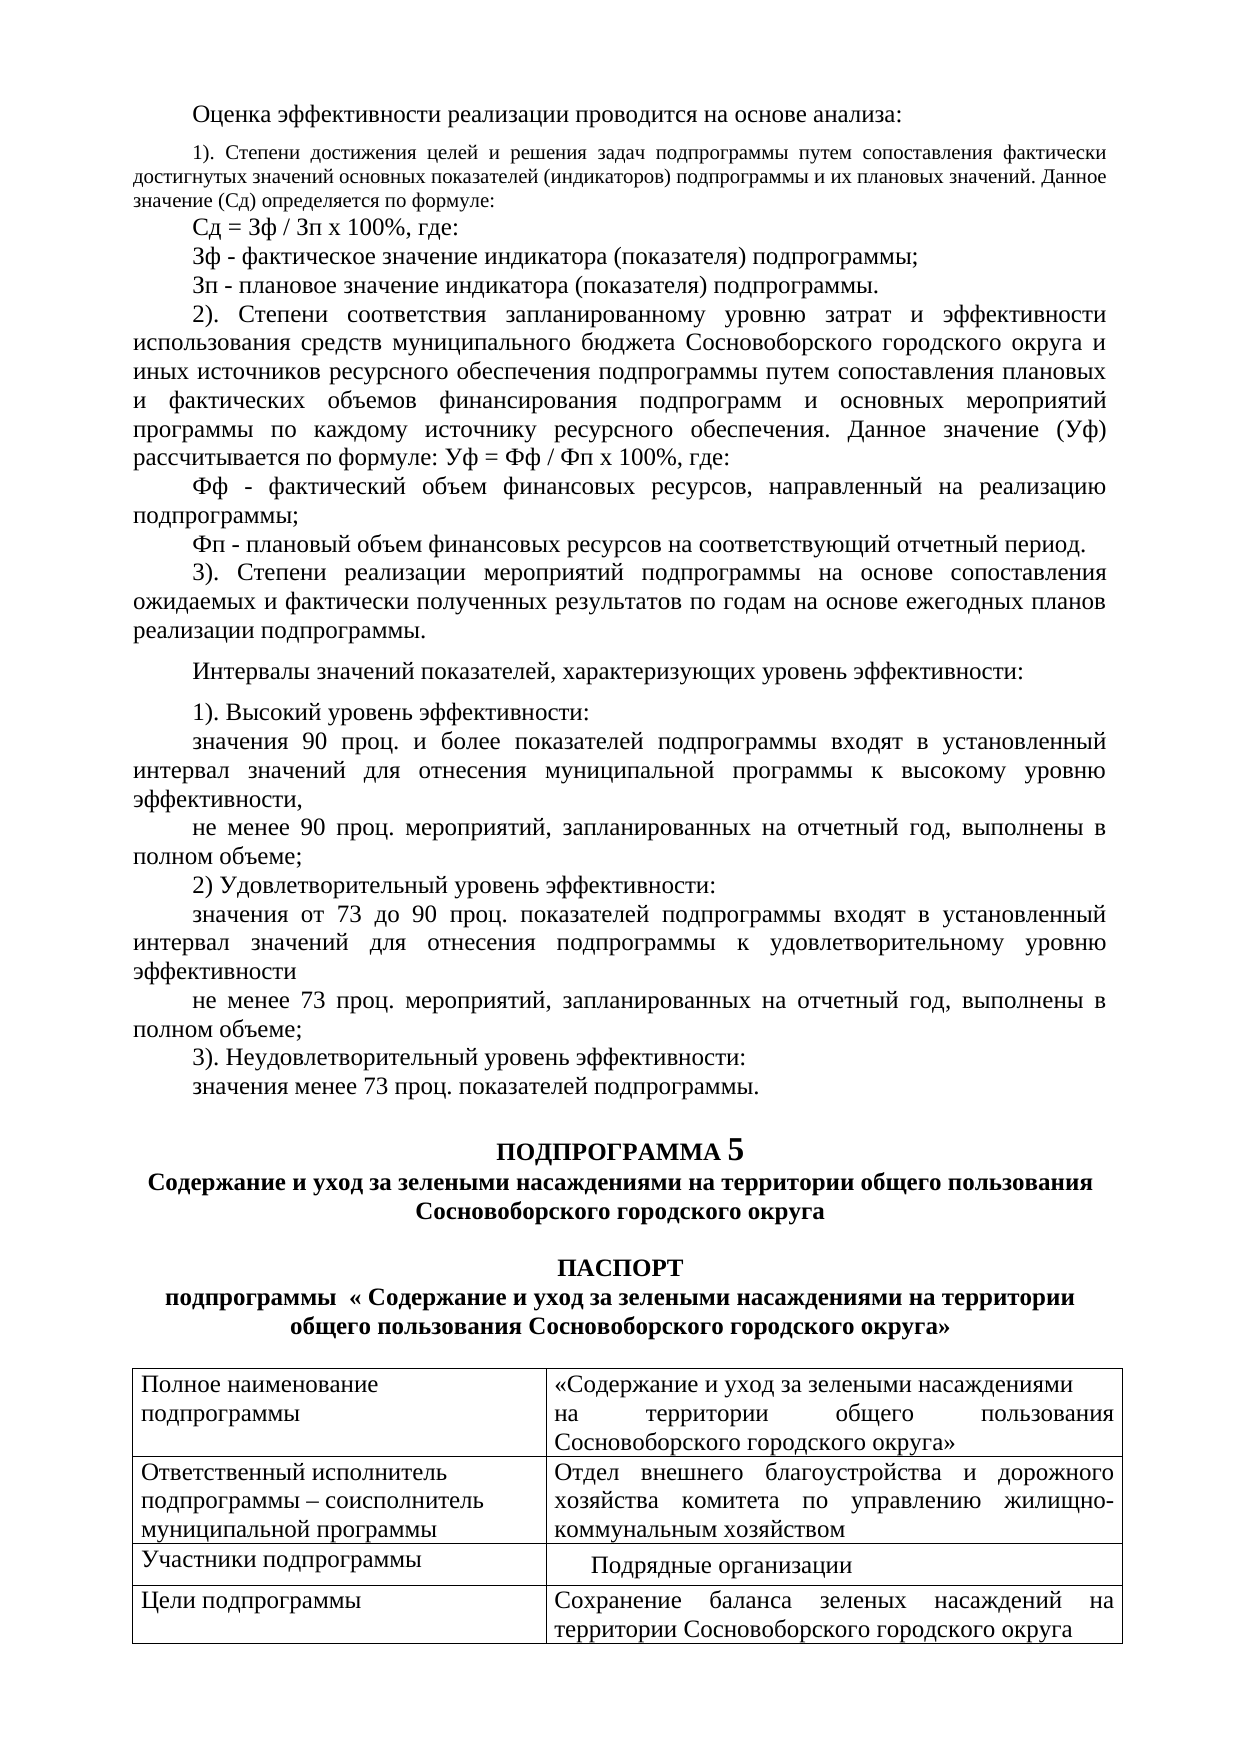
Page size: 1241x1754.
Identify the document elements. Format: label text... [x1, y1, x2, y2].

text Оценка эффективности реализации проводится на основе анализа: [133, 99, 1107, 128]
text не менее 73 проц. мероприятий, запланированных на отчетный год, выполнены в полном объеме; [133, 985, 1107, 1042]
text 3). Степени реализации мероприятий подпрограммы на основе сопоставления ожидаемых и фактически полученных результатов по годам на основе ежегодных планов реализации подпрограммы. [133, 557, 1107, 644]
text значения от 73 до 90 проц. показателей подпрограммы входят в установленный интервал значений для отнесения подпрограммы к удовлетворительному уровню эффективности [133, 899, 1107, 985]
table_cell Участники подпрограммы [133, 1544, 546, 1584]
text не менее 90 проц. мероприятий, запланированных на отчетный год, выполнены в полном объеме; [133, 812, 1107, 870]
text ПОДПРОГРАММА 5 [133, 1129, 1107, 1167]
text Фп - плановый объем финансовых ресурсов на соответствующий отчетный период. [133, 529, 1107, 557]
table_header Полное наименование подпрограммы [133, 1369, 546, 1456]
text Сд = Зф / Зп x 100%, где: [133, 212, 1107, 241]
text 1). Степени достижения целей и решения задач подпрограммы путем сопоставления фактически достигнутых значений основных показателей (индикаторов) подпрограммы и их плановых значений. Данное значение (Сд) определяется по формуле: [133, 140, 1107, 212]
text Сосновоборского городского округа [133, 1196, 1107, 1224]
text Фф - фактический объем финансовых ресурсов, направленный на реализацию подпрограммы; [133, 471, 1107, 529]
text Интервалы значений показателей, характеризующих уровень эффективности: [133, 656, 1107, 685]
text Зп - плановое значение индикатора (показателя) подпрограммы. [133, 270, 1107, 299]
text 3). Неудовлетворительный уровень эффективности: [133, 1042, 1107, 1071]
table_cell Отдел внешнего благоустройства и дорожного хозяйства комитета по управлению жилищно-коммунальным хозяйством [547, 1457, 1122, 1543]
text подпрограммы « Содержание и уход за зелеными насаждениями на территории общего пользования Сосновоборского городского округа» [133, 1282, 1107, 1339]
text ПАСПОРТ [133, 1253, 1107, 1282]
text 2) Удовлетворительный уровень эффективности: [133, 870, 1107, 899]
text Содержание и уход за зелеными насаждениями на территории общего пользования [133, 1167, 1107, 1196]
table_cell Подрядные организации [547, 1544, 1122, 1584]
table_cell Цели подпрограммы [133, 1586, 546, 1643]
table_cell Сохранение баланса зеленых насаждений на территории Сосновоборского городского округа [547, 1586, 1122, 1643]
text 2). Степени соответствия запланированному уровню затрат и эффективности использования средств муниципального бюджета Сосновоборского городского округа и иных источников ресурсного обеспечения подпрограммы путем сопоставления плановых и фактических объемов финансирования подпрограмм и основных мероприятий программы по каждому источнику ресурсного обеспечения. Данное значение (Уф) рассчитывается по формуле: Уф = Фф / Фп x 100%, где: [133, 299, 1107, 471]
text Зф - фактическое значение индикатора (показателя) подпрограммы; [133, 241, 1107, 270]
text 1). Высокий уровень эффективности: [133, 697, 1107, 726]
text значения 90 проц. и более показателей подпрограммы входят в установленный интервал значений для отнесения муниципальной программы к высокому уровню эффективности, [133, 726, 1107, 812]
table_cell Ответственный исполнитель подпрограммы – соисполнитель муниципальной программы [133, 1457, 546, 1543]
table_header «Содержание и уход за зелеными насаждениями на территории общего пользования Сосновоборского городского округа» [547, 1369, 1122, 1456]
text значения менее 73 проц. показателей подпрограммы. [133, 1071, 1107, 1100]
